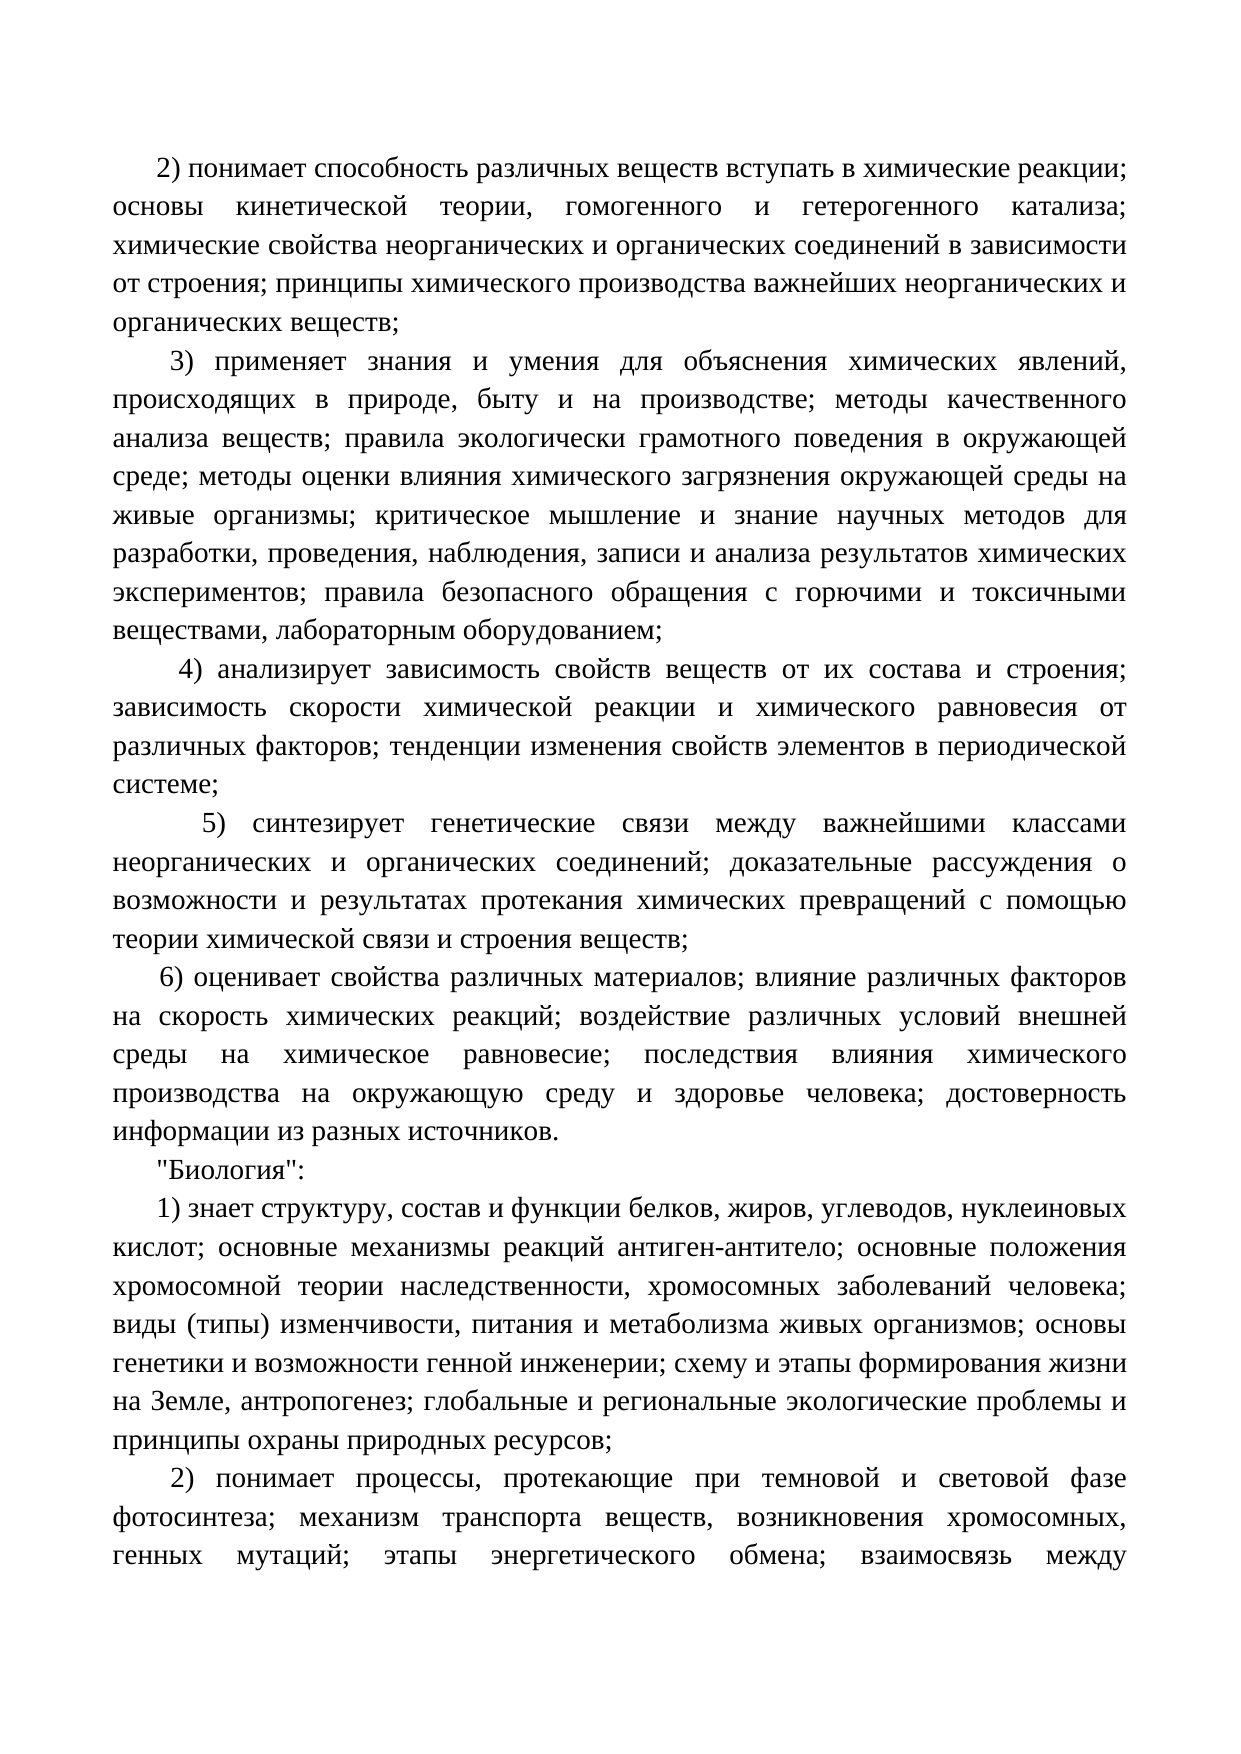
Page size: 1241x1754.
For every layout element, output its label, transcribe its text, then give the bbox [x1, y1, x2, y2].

text 1) знает структуру, состав и функции белков, жиров, углеводов, нуклеиновых кислот; основные механизмы реакций антиген-антитело; основные положения хромосомной теории наследственности, хромосомных заболеваний человека; виды (типы) изменчивости, питания и метаболизма живых организмов; основы генетики и возможности генной инженерии; схему и этапы формирования жизни на Земле, антропогенез; глобальные и региональные экологические проблемы и принципы охраны природных ресурсов; [112, 1191, 1128, 1455]
text 6) оценивает свойства различных материалов; влияние различных факторов на скорость химических реакций; воздействие различных условий внешней среды на химическое равновесие; последствия влияния химического производства на окружающую среду и здоровье человека; достоверность информации из разных источников. [112, 959, 1128, 1147]
text 5) синтезирует генетические связи между важнейшими классами неорганических и органических соединений; доказательные рассуждения о возможности и результатах протекания химических превращений с помощью теории химической связи и строения веществ; [112, 805, 1128, 954]
text 2) понимает способность различных веществ вступать в химические реакции; основы кинетической теории, гомогенного и гетерогенного катализа; химические свойства неорганических и органических соединений в зависимости от строения; принципы химического производства важнейших неорганических и органических веществ; [112, 150, 1128, 338]
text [112, 1460, 1128, 1571]
text 4) анализирует зависимость свойств веществ от их состава и строения; зависимость скорости химической реакции и химического равновесия от различных факторов; тенденции изменения свойств элементов в периодической системе; [112, 651, 1128, 800]
text "Биология": [112, 1152, 1128, 1186]
text 3) применяет знания и умения для объяснения химических явлений, происходящих в природе, быту и на производстве; методы качественного анализа веществ; правила экологически грамотного поведения в окружающей среде; методы оценки влияния химического загрязнения окружающей среды на живые организмы; критическое мышление и знание научных методов для разработки, проведения, наблюдения, записи и анализа результатов химических экспериментов; правила безопасного обращения с горючими и токсичными веществами, лабораторным оборудованием; [112, 343, 1128, 646]
